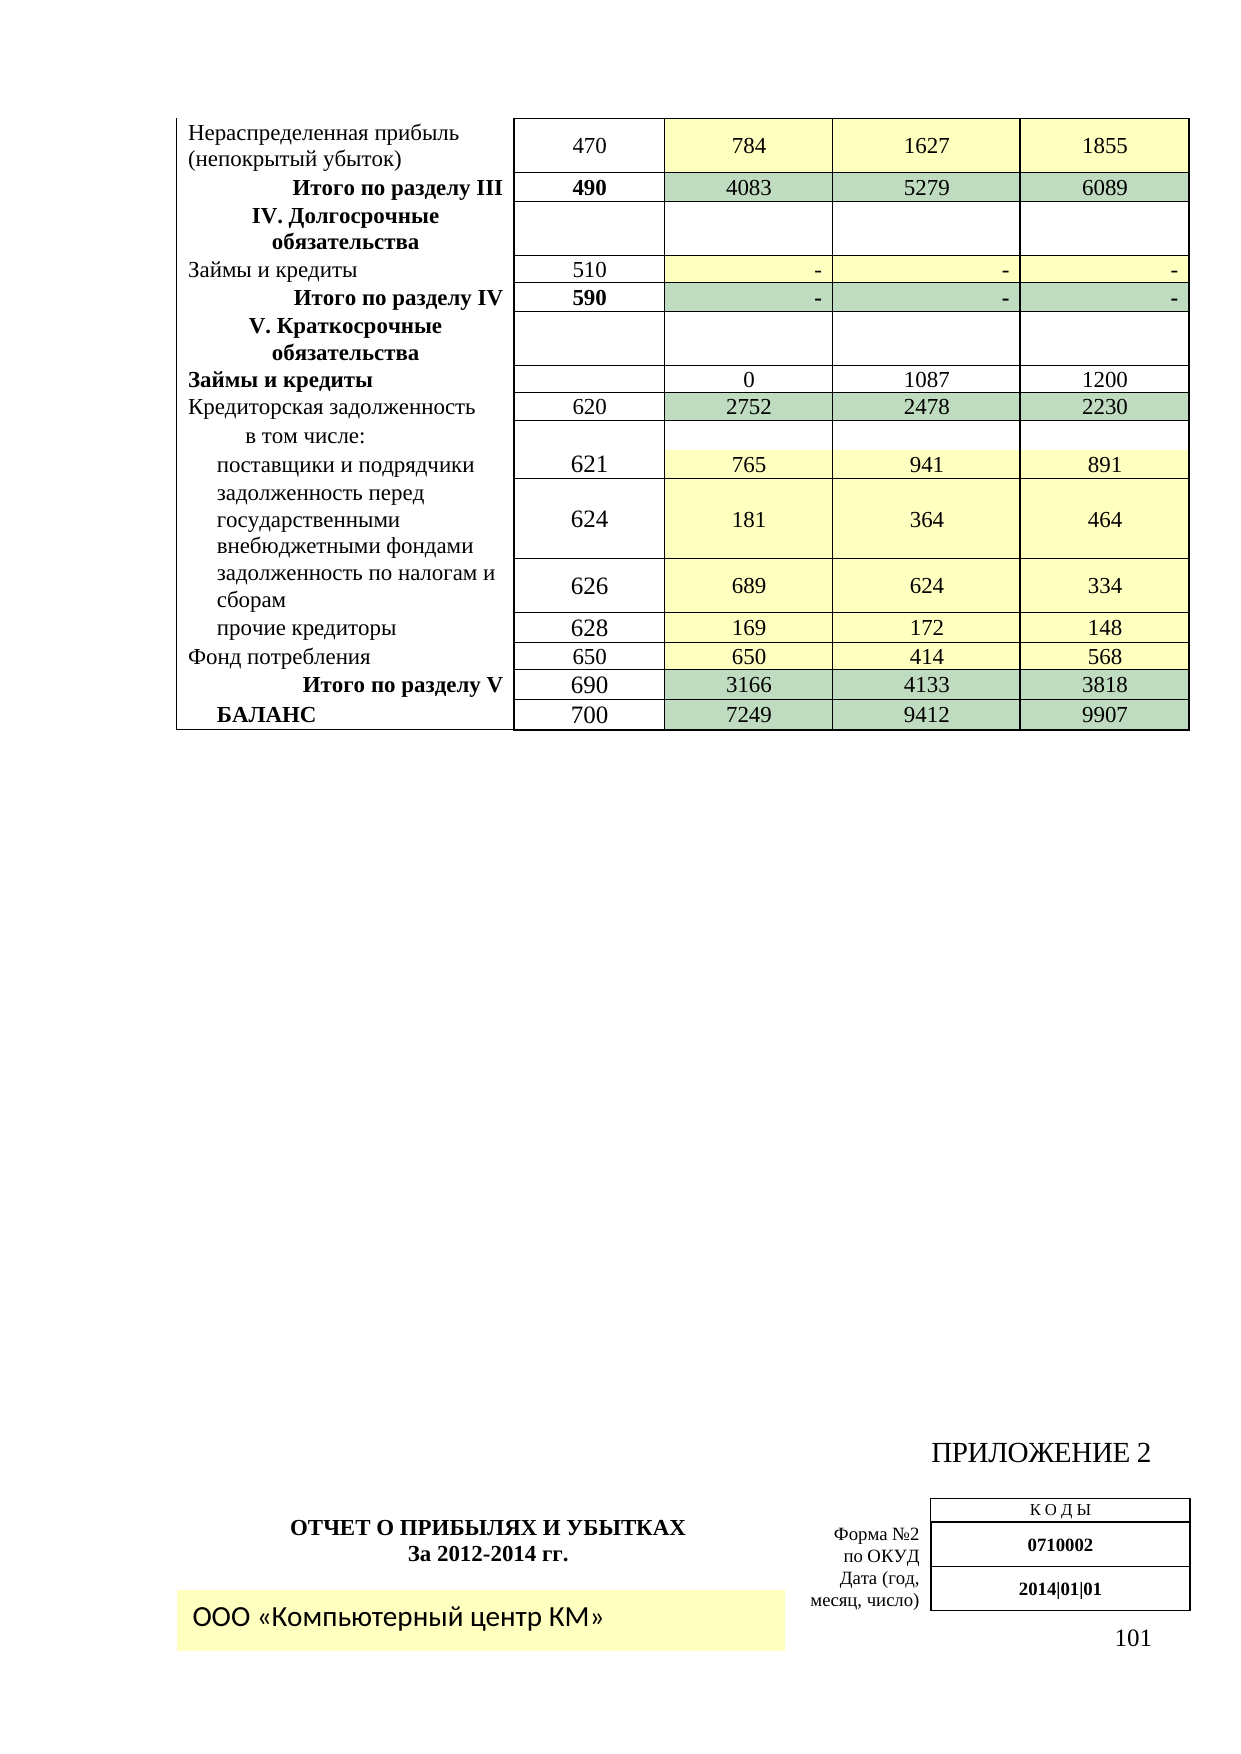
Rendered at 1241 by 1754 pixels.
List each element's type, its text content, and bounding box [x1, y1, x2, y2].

text ПРИЛОЖЕНИЕ 2 [177, 1435, 1152, 1469]
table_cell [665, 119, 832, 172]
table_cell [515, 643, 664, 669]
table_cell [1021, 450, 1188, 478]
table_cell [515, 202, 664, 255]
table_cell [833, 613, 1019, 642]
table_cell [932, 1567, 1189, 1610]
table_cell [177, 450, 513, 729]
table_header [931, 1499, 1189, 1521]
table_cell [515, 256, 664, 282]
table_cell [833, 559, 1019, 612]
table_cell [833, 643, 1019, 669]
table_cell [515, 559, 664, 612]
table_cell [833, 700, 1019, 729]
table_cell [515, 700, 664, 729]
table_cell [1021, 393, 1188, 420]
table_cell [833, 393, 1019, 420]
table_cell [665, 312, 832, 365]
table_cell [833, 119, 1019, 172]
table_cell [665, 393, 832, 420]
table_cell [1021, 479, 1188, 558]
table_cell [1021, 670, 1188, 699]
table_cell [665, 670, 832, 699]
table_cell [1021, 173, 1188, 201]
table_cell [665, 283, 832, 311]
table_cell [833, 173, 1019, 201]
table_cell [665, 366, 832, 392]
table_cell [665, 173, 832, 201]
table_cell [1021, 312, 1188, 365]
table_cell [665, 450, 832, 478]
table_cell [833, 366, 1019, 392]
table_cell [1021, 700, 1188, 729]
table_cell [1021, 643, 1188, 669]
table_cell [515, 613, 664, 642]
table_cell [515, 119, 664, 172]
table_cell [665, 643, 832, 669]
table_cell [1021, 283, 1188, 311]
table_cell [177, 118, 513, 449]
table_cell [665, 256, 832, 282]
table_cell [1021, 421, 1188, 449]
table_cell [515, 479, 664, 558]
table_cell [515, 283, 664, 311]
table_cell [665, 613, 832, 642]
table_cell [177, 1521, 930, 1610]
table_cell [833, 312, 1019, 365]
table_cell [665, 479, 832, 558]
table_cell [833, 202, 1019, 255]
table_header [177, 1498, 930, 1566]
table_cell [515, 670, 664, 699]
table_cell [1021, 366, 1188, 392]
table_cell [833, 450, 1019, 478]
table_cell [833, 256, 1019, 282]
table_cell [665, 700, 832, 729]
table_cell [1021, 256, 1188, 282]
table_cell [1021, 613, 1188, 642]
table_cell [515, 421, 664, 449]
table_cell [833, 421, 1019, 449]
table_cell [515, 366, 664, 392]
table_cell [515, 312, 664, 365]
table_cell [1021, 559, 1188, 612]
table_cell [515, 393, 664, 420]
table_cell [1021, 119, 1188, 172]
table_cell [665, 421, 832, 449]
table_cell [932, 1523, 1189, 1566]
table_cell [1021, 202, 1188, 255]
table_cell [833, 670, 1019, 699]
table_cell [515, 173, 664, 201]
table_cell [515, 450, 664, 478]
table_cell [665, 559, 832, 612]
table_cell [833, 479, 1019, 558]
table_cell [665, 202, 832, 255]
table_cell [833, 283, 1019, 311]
